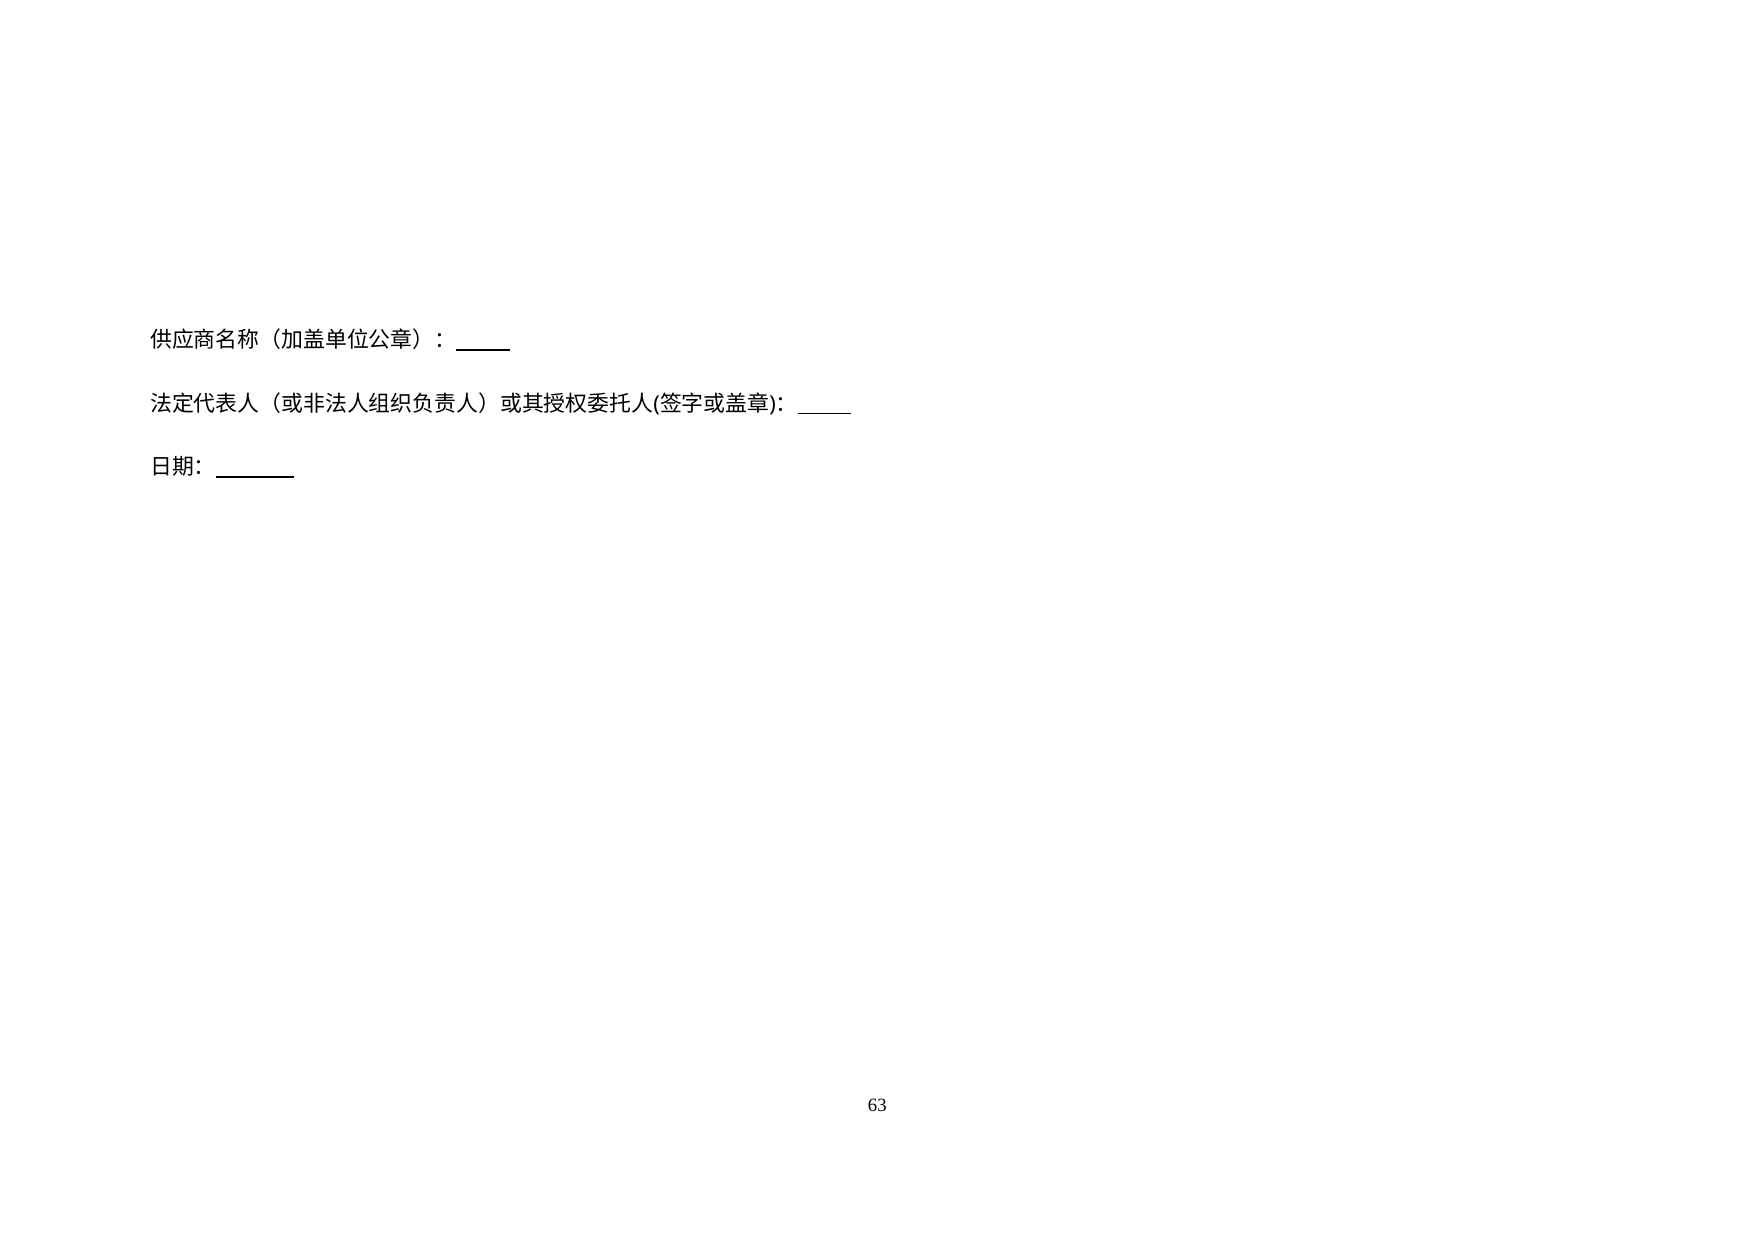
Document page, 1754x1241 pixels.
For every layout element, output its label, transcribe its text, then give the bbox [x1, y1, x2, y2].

text 供应商名称（加盖单位公章）： [150, 322, 1604, 354]
text 法定代表人（或非法人组织负责人）或其授权委托人(签字或盖章)： [150, 386, 1604, 417]
text 日期： [150, 449, 1593, 481]
